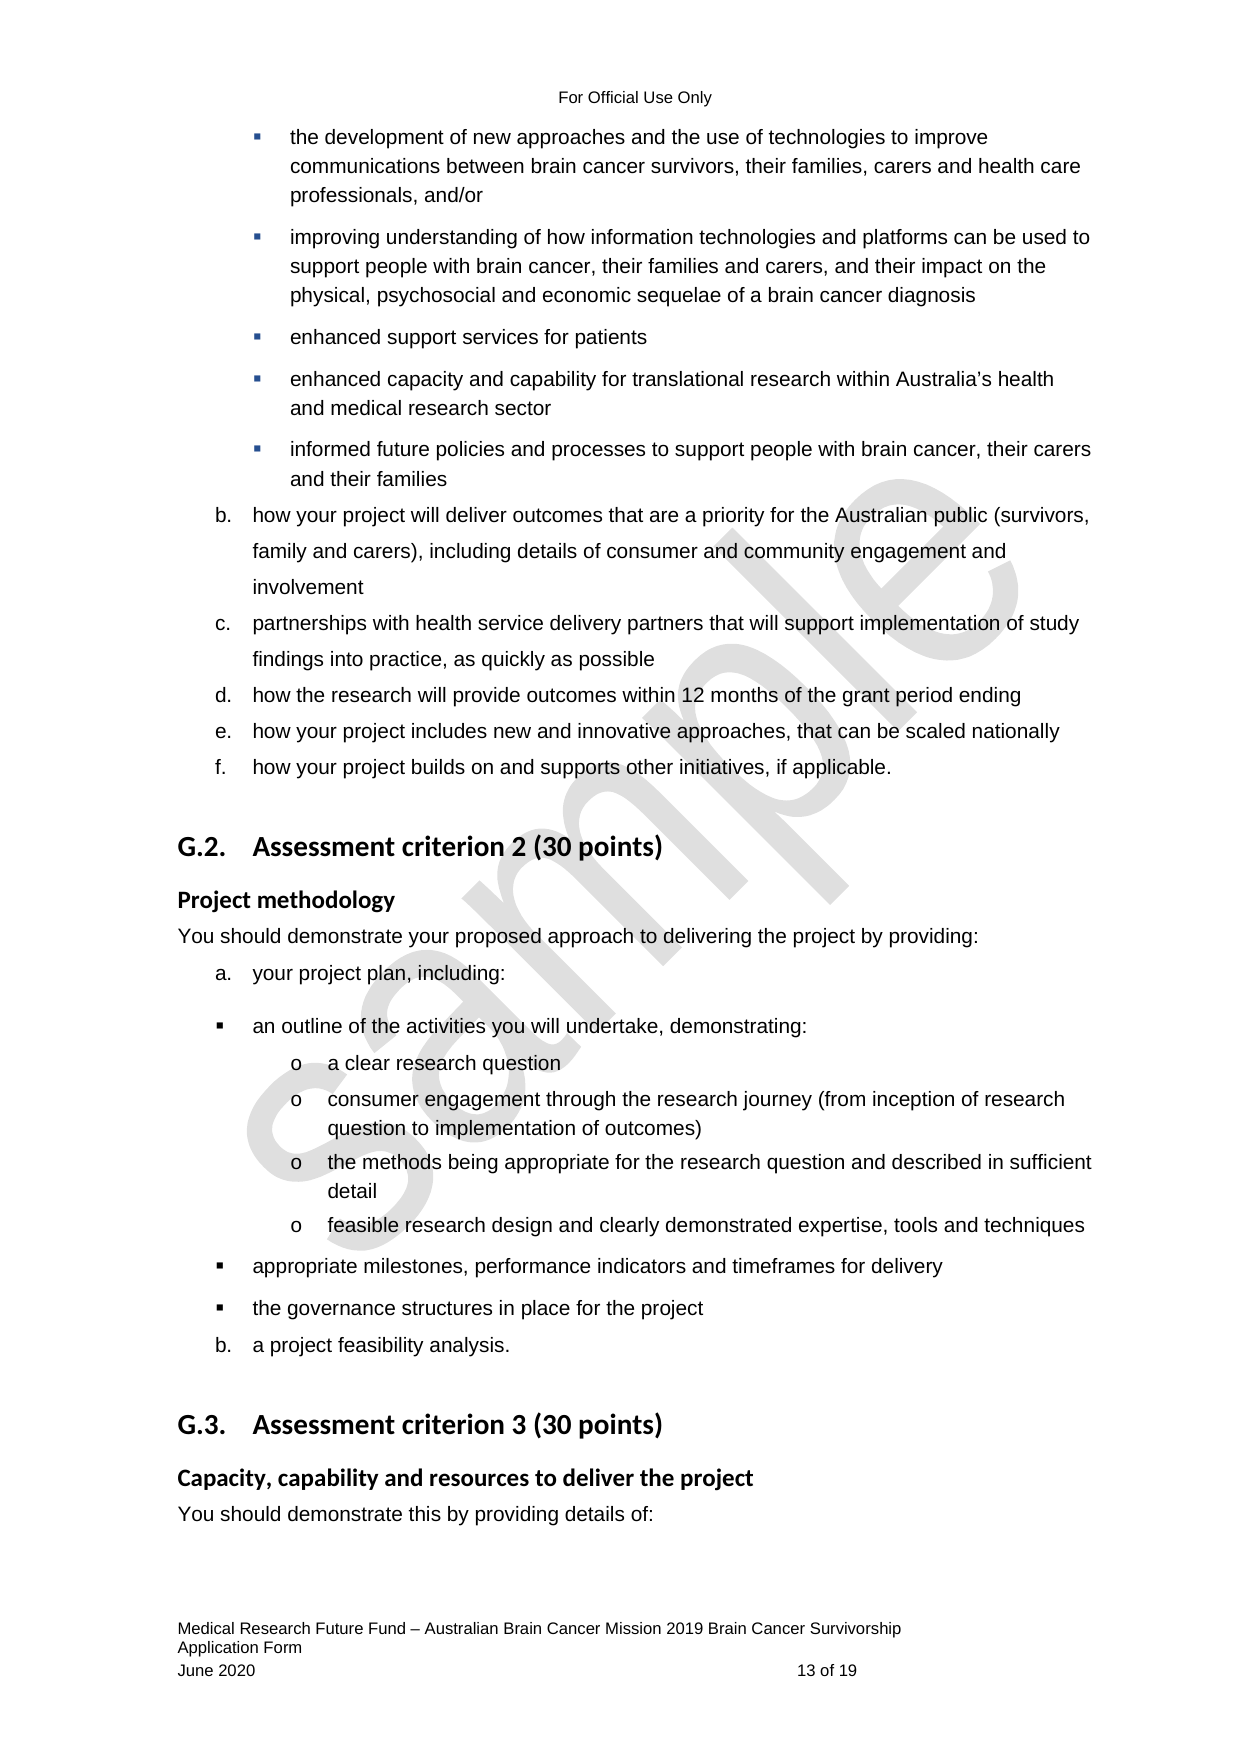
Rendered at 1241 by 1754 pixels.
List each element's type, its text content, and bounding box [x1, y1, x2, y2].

list how your project will deliver outcomes that are a priority for the Australian public (survivors, family and carers), including details of consumer and community engagement and involvement [215, 503, 1092, 599]
list how your project includes new and innovative approaches, that can be scaled nationally [215, 719, 1092, 743]
list enhanced support services for patients [252, 320, 1092, 349]
list partnerships with health service delivery partners that will support implementation of study findings into practice, as quickly as possible [215, 611, 1092, 671]
list a clear research question [290, 1051, 1092, 1077]
list your project plan, including: [215, 961, 1092, 985]
subtitle Assessment criterion 3 (30 points) [177, 1406, 1092, 1441]
list the governance structures in place for the project [215, 1291, 1092, 1320]
list improving understanding of how information technologies and platforms can be used to support people with brain cancer, their families and carers, and their impact on the physical, psychosocial and economic sequelae of a brain cancer diagnosis [252, 220, 1092, 307]
list a project feasibility analysis. [215, 1332, 1092, 1356]
list informed future policies and processes to support people with brain cancer, their carers and their families [252, 432, 1092, 491]
list how your project builds on and supports other initiatives, if applicable. [215, 754, 1092, 778]
list how the research will provide outcomes within 12 months of the grant period ending [215, 683, 1092, 707]
list feasible research design and clearly demonstrated expertise, tools and techniques [290, 1213, 1092, 1239]
subtitle Project methodology [177, 884, 1092, 915]
list consumer engagement through the research journey (from inception of research question to implementation of outcomes) [290, 1087, 1092, 1140]
text You should demonstrate this by providing details of: [177, 1497, 1092, 1526]
subtitle Assessment criterion 2 (30 points) [177, 828, 1092, 864]
text You should demonstrate your proposed approach to delivering the project by providing: [177, 919, 1092, 948]
list the methods being appropriate for the research question and described in sufficient detail [290, 1150, 1092, 1203]
list enhanced capacity and capability for translational research within Australia’s health and medical research sector [252, 361, 1092, 420]
list an outline of the activities you will undertake, demonstrating: [215, 1009, 1092, 1038]
subtitle Capacity, capability and resources to deliver the project [177, 1462, 1092, 1493]
list appropriate milestones, performance indicators and timeframes for delivery [215, 1249, 1092, 1278]
